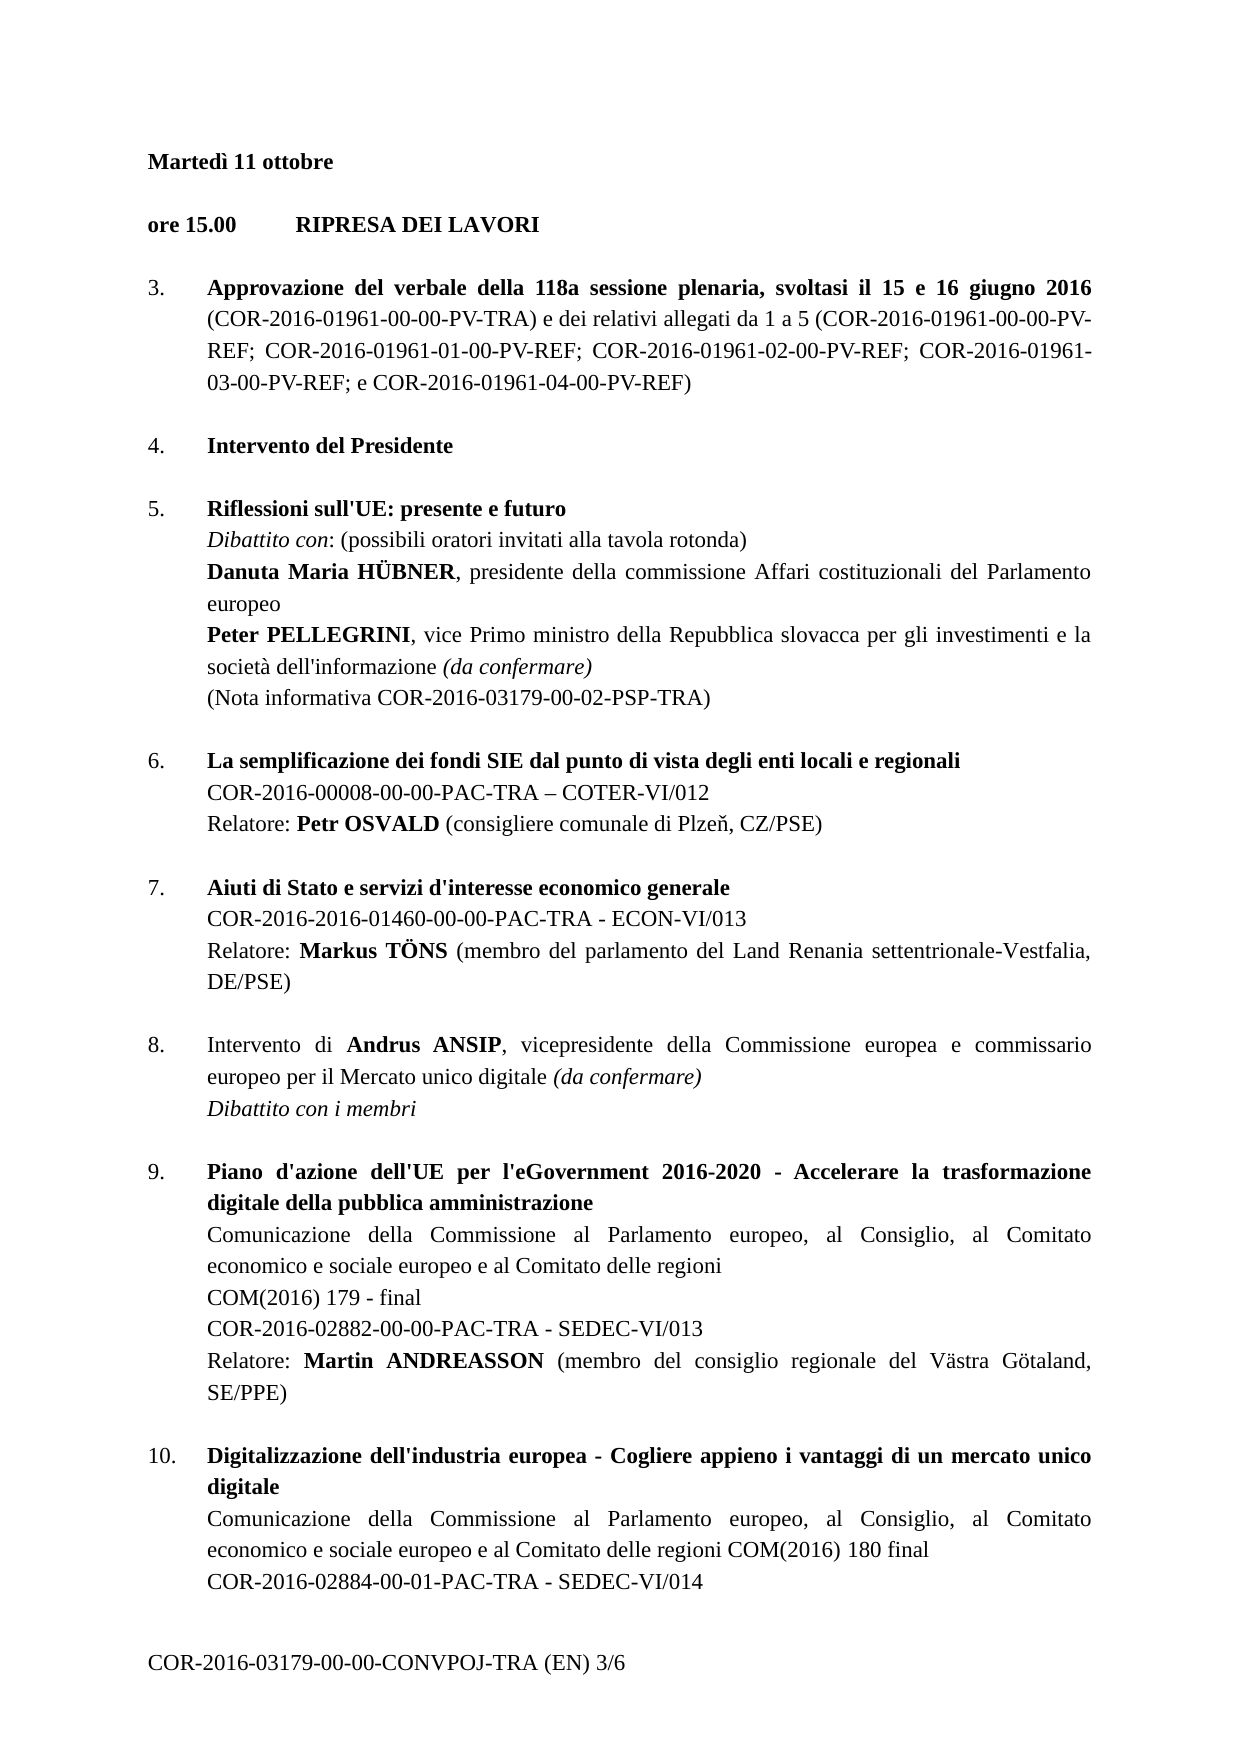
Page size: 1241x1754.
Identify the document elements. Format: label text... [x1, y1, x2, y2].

text COR-2016-00008-00-00-PAC-TRA – COTER-VI/012 [207, 779, 1092, 805]
text Comunicazione della Commissione al Parlamento europeo, al Consiglio, al Comitato economico e sociale europeo e al Comitato delle regioni COM(2016) 180 final [207, 1505, 1092, 1563]
text Martedì 11 ottobre [148, 148, 1092, 174]
subtitle Piano d'azione dell'UE per l'eGovernment 2016-2020 - Accelerare la trasformazione digitale della pubblica amministrazione [148, 1158, 1092, 1216]
subtitle Riflessioni sull'UE: presente e futuro [148, 495, 1092, 521]
subtitle La semplificazione dei fondi SIE dal punto di vista degli enti locali e regionali [148, 747, 1092, 774]
subtitle Approvazione del verbale della 118a sessione plenaria, svoltasi il 15 e 16 giugno 2016 (COR-2016-01961-00-00-PV-TRA) e dei relativi allegati da 1 a 5 (COR-2016-01961-00-00-PV-REF; COR-2016-01961-01-00-PV-REF; COR-2016-01961-02-00-PV-REF; COR-2016-01961-03-00-PV-REF; e COR-2016-01961-04-00-PV-REF) [148, 274, 1092, 395]
subtitle Aiuti di Stato e servizi d'interesse economico generale [148, 874, 1092, 900]
text Relatore: Martin ANDREASSON (membro del consiglio regionale del Västra Götaland, SE/PPE) [207, 1347, 1092, 1405]
text COR-2016-2016-01460-00-00-PAC-TRA - ECON-VI/013 [207, 905, 1092, 932]
subtitle Intervento di Andrus ANSIP, vicepresidente della Commissione europea e commissario europeo per il Mercato unico digitale (da confermare) [148, 1031, 1092, 1089]
text Relatore: Petr OSVALD (consigliere comunale di Plzeň, CZ/PSE) [207, 811, 1092, 837]
text Danuta Maria HÜBNER, presidente della commissione Affari costituzionali del Parlamento europeo [207, 558, 1092, 616]
text COR-2016-02882-00-00-PAC-TRA - SEDEC-VI/013 [207, 1316, 1092, 1342]
text Relatore: Markus TÖNS (membro del parlamento del Land Renania settentrionale-Vestfalia, DE/PSE) [207, 937, 1092, 995]
text COM(2016) 179 - final [207, 1284, 1092, 1310]
text (Nota informativa COR-2016-03179-00-02-PSP-TRA) [207, 684, 1092, 711]
subtitle Intervento del Presidente [148, 432, 1092, 458]
subtitle Digitalizzazione dell'industria europea - Cogliere appieno i vantaggi di un mercato unico digitale [148, 1442, 1092, 1500]
text Dibattito con: (possibili oratori invitati alla tavola rotonda) [148, 526, 1092, 553]
text Peter PELLEGRINI, vice Primo ministro della Repubblica slovacca per gli investimenti e la società dell'informazione (da confermare) [207, 621, 1092, 679]
text Dibattito con i membri [207, 1094, 1092, 1121]
text COR-2016-02884-00-01-PAC-TRA - SEDEC-VI/014 [207, 1568, 1092, 1594]
text ore 15.00 RIPRESA DEI LAVORI [147, 211, 1092, 237]
text Comunicazione della Commissione al Parlamento europeo, al Consiglio, al Comitato economico e sociale europeo e al Comitato delle regioni [207, 1221, 1092, 1279]
